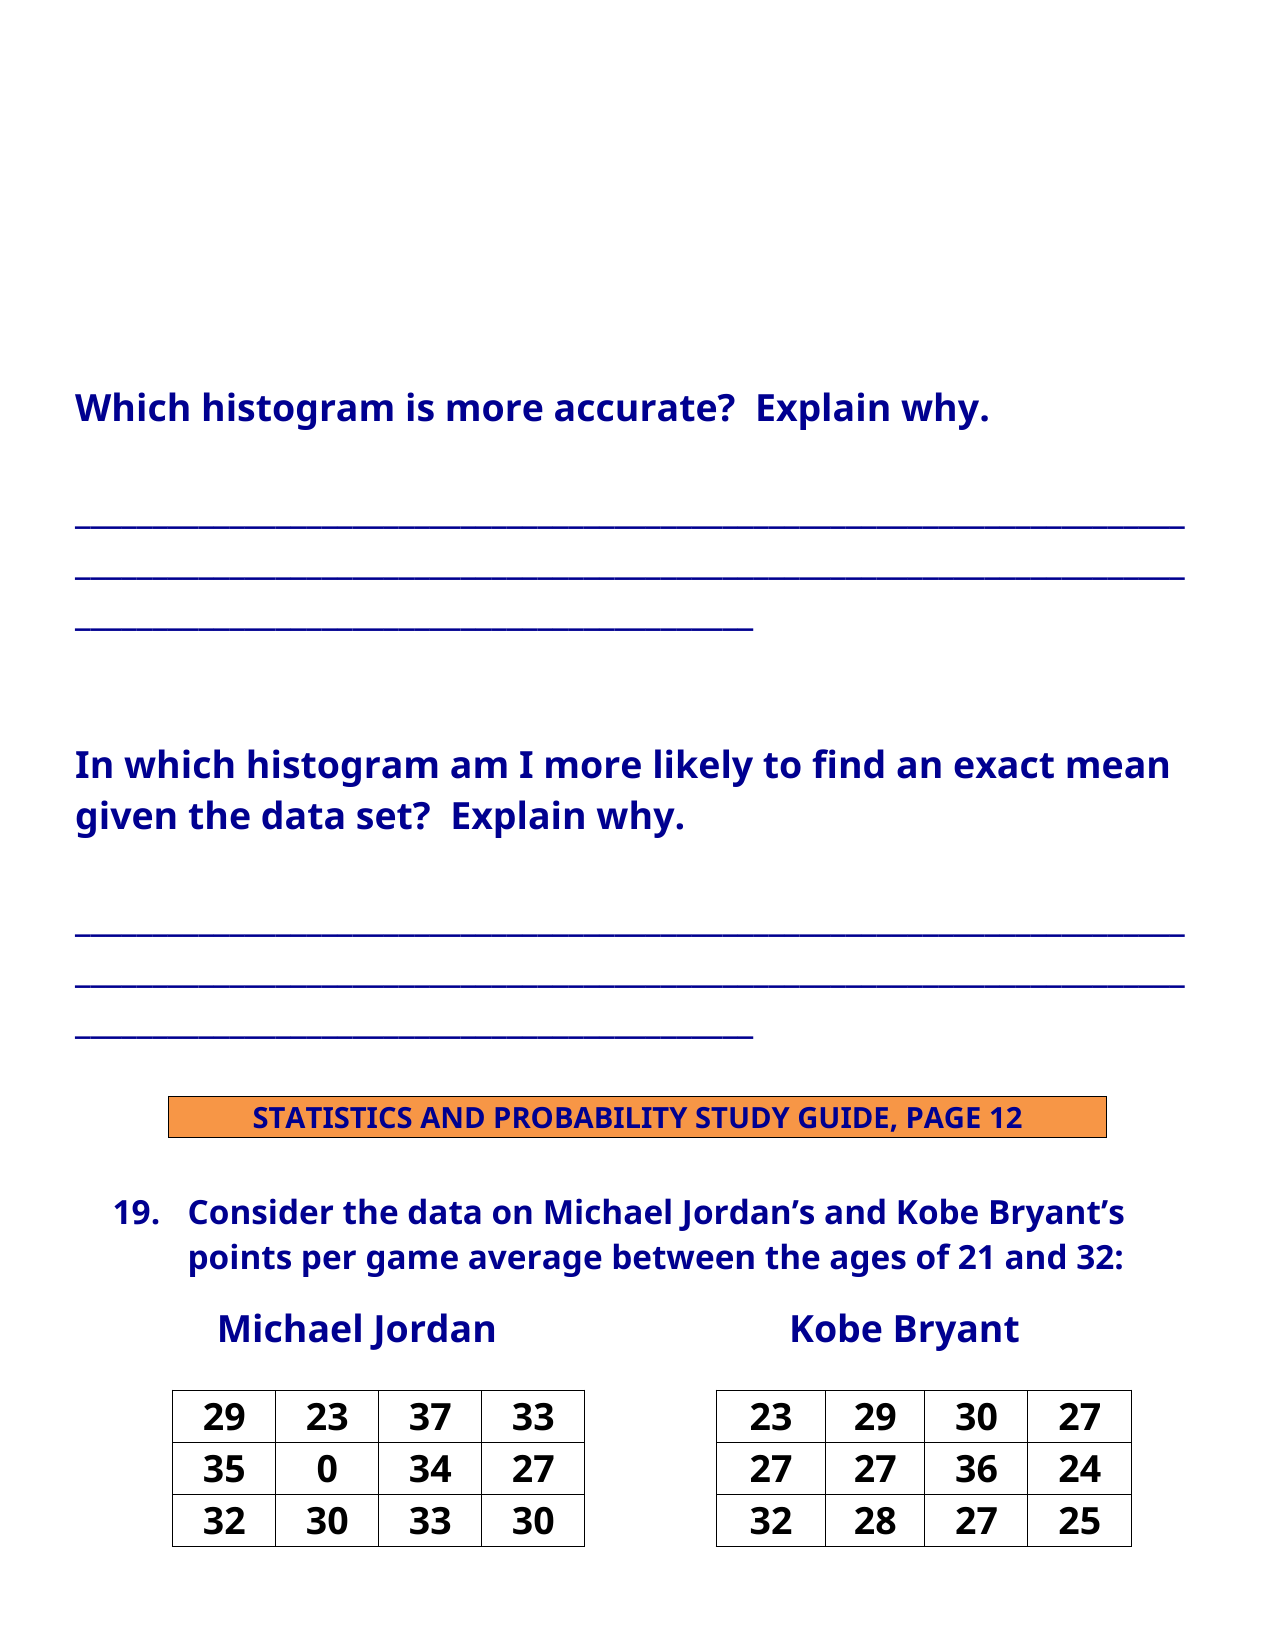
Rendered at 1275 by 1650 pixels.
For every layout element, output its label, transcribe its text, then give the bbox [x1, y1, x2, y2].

text ____________________________________________________________________________________________________________________________________________________________________________________________ [75, 483, 1200, 636]
list Consider the data on Michael Jordan’s and Kobe Bryant’s points per game average between the ages of 21 and 32: [112, 1189, 1200, 1279]
text Which histogram is more accurate? Explain why. [75, 381, 1200, 432]
list Michael Jordan Kobe Bryant [187, 1302, 1200, 1353]
text In which histogram am I more likely to find an exact mean given the data set? Explain why. [75, 738, 1200, 841]
text ____________________________________________________________________________________________________________________________________________________________________________________________ [75, 892, 1200, 1045]
table_header STATISTICS AND PROBABILITY STUDY GUIDE, PAGE 12 [169, 1097, 1106, 1137]
